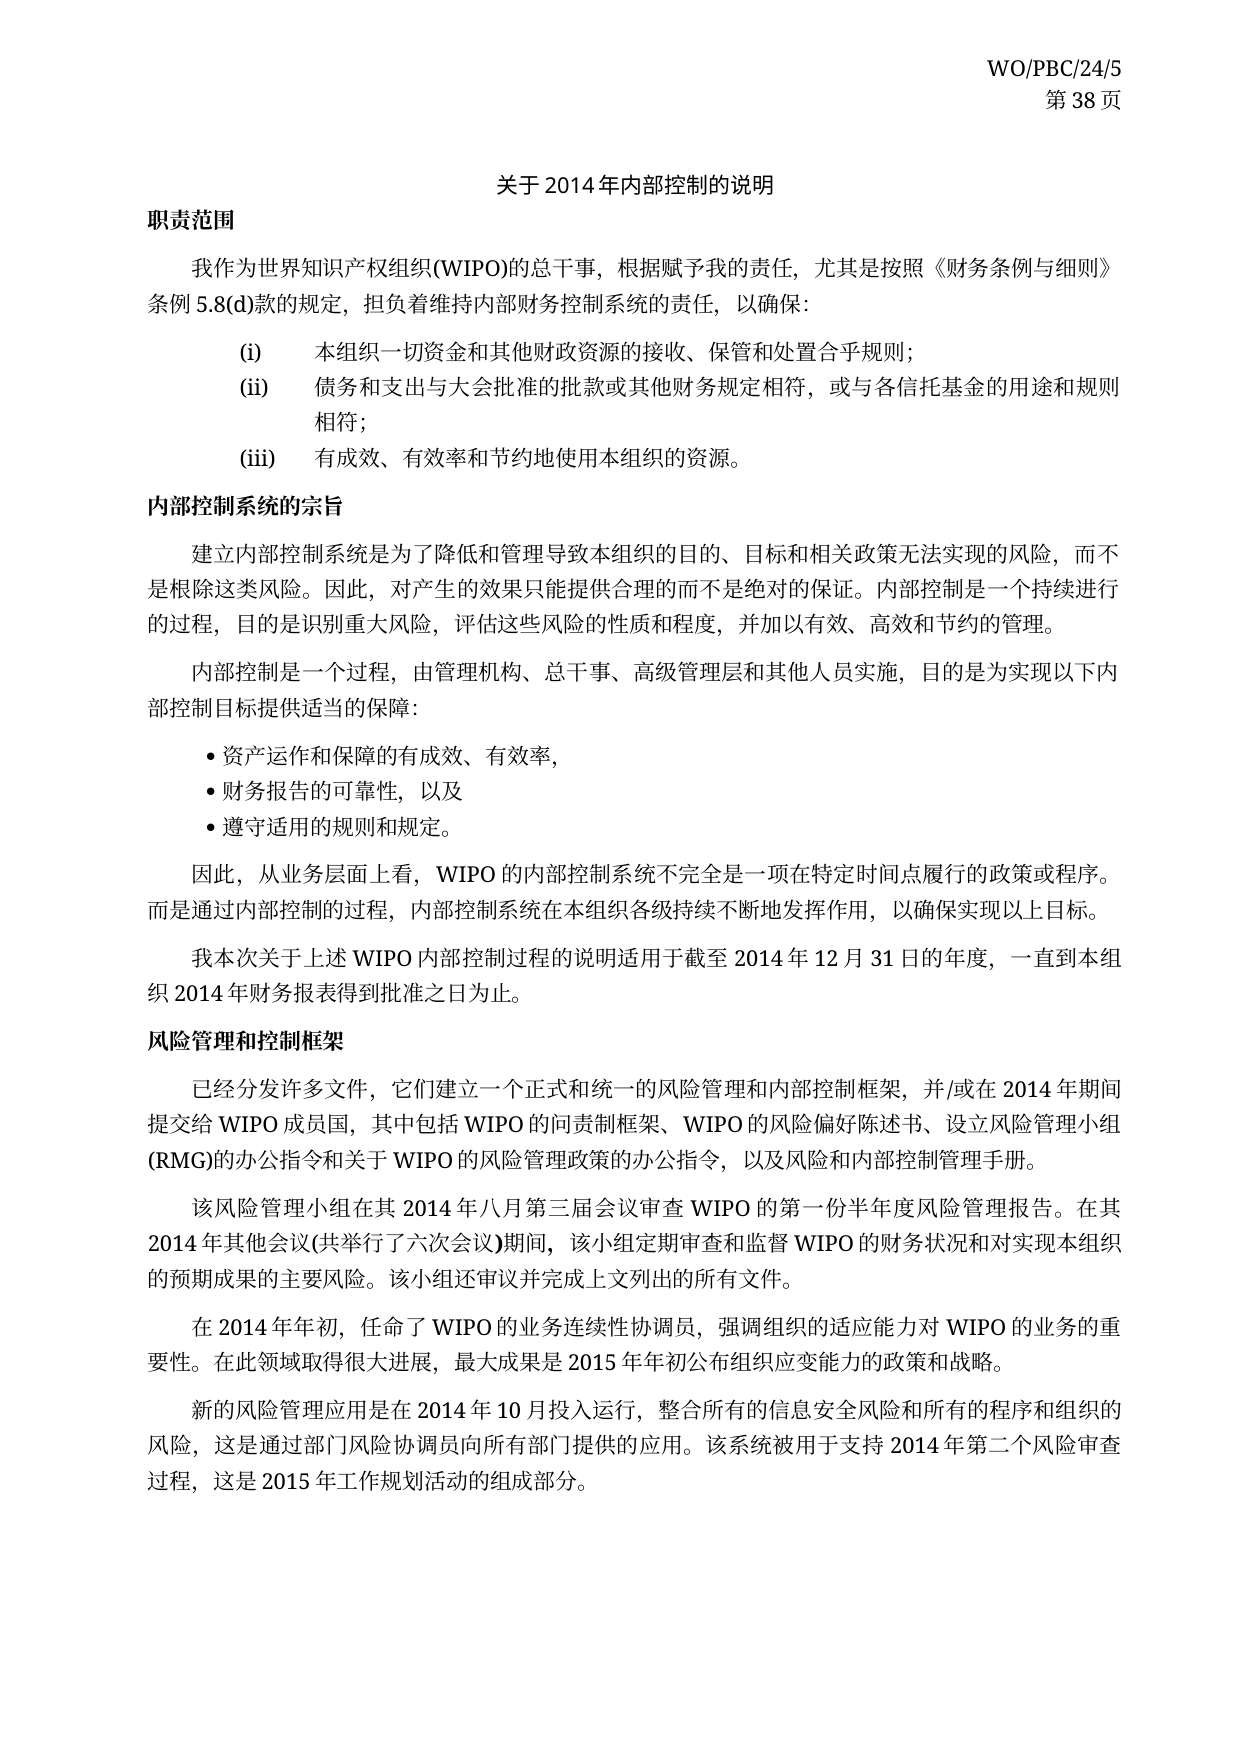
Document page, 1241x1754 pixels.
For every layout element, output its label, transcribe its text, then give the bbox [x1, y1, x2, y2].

text 因此，从业务层面上看，WIPO的内部控制系统不完全是一项在特定时间点履行的政策或程序。而是通过内部控制的过程，内部控制系统在本组织各级持续不断地发挥作用，以确保实现以上目标。 [148, 854, 1122, 924]
text 我本次关于上述WIPO内部控制过程的说明适用于截至2014年12月31日的年度，一直到本组织2014年财务报表得到批准之日为止。 [148, 937, 1122, 1008]
text 已经分发许多文件，它们建立一个正式和统一的风险管理和内部控制框架，并/或在2014年期间提交给WIPO成员国，其中包括WIPO的问责制框架、WIPO的风险偏好陈述书、设立风险管理小组(RMG)的办公指令和关于WIPO的风险管理政策的办公指令，以及风险和内部控制管理手册。 [148, 1068, 1122, 1174]
list 资产运作和保障的有成效、有效率， [207, 735, 1122, 770]
text 内部控制是一个过程，由管理机构、总干事、高级管理层和其他人员实施，目的是为实现以下内部控制目标提供适当的保障： [148, 652, 1122, 722]
list 本组织一切资金和其他财政资源的接收、保管和处置合乎规则； [239, 331, 1122, 366]
text 在2014年年初，任命了WIPO的业务连续性协调员，强调组织的适应能力对WIPO的业务的重要性。在此领域取得很大进展，最大成果是2015年年初公布组织应变能力的政策和战略。 [148, 1306, 1122, 1377]
list 有成效、有效率和节约地使用本组织的资源。 [239, 437, 1122, 472]
text 关于2014年内部控制的说明 [148, 168, 1122, 199]
text 职责范围 [148, 199, 1122, 235]
list 财务报告的可靠性，以及 [207, 770, 1122, 806]
text 内部控制系统的宗旨 [148, 485, 1122, 520]
text 风险管理和控制框架 [148, 1020, 1122, 1056]
text 建立内部控制系统是为了降低和管理导致本组织的目的、目标和相关政策无法实现的风险，而不是根除这类风险。因此，对产生的效果只能提供合理的而不是绝对的保证。内部控制是一个持续进行的过程，目的是识别重大风险，评估这些风险的性质和程度，并加以有效、高效和节约的管理。 [148, 533, 1122, 639]
list 债务和支出与大会批准的批款或其他财务规定相符，或与各信托基金的用途和规则相符； [239, 366, 1122, 437]
text 该风险管理小组在其2014年八月第三届会议审查WIPO的第一份半年度风险管理报告。在其2014年其他会议(共举行了六次会议)期间，该小组定期审查和监督WIPO的财务状况和对实现本组织的预期成果的主要风险。该小组还审议并完成上文列出的所有文件。 [148, 1187, 1122, 1293]
text 我作为世界知识产权组织(WIPO)的总干事，根据赋予我的责任，尤其是按照《财务条例与细则》条例5.8(d)款的规定，担负着维持内部财务控制系统的责任，以确保： [148, 247, 1122, 318]
list 遵守适用的规则和规定。 [207, 806, 1122, 841]
text 新的风险管理应用是在2014年10月投入运行，整合所有的信息安全风险和所有的程序和组织的风险，这是通过部门风险协调员向所有部门提供的应用。该系统被用于支持2014年第二个风险审查过程，这是2015年工作规划活动的组成部分。 [148, 1389, 1122, 1495]
